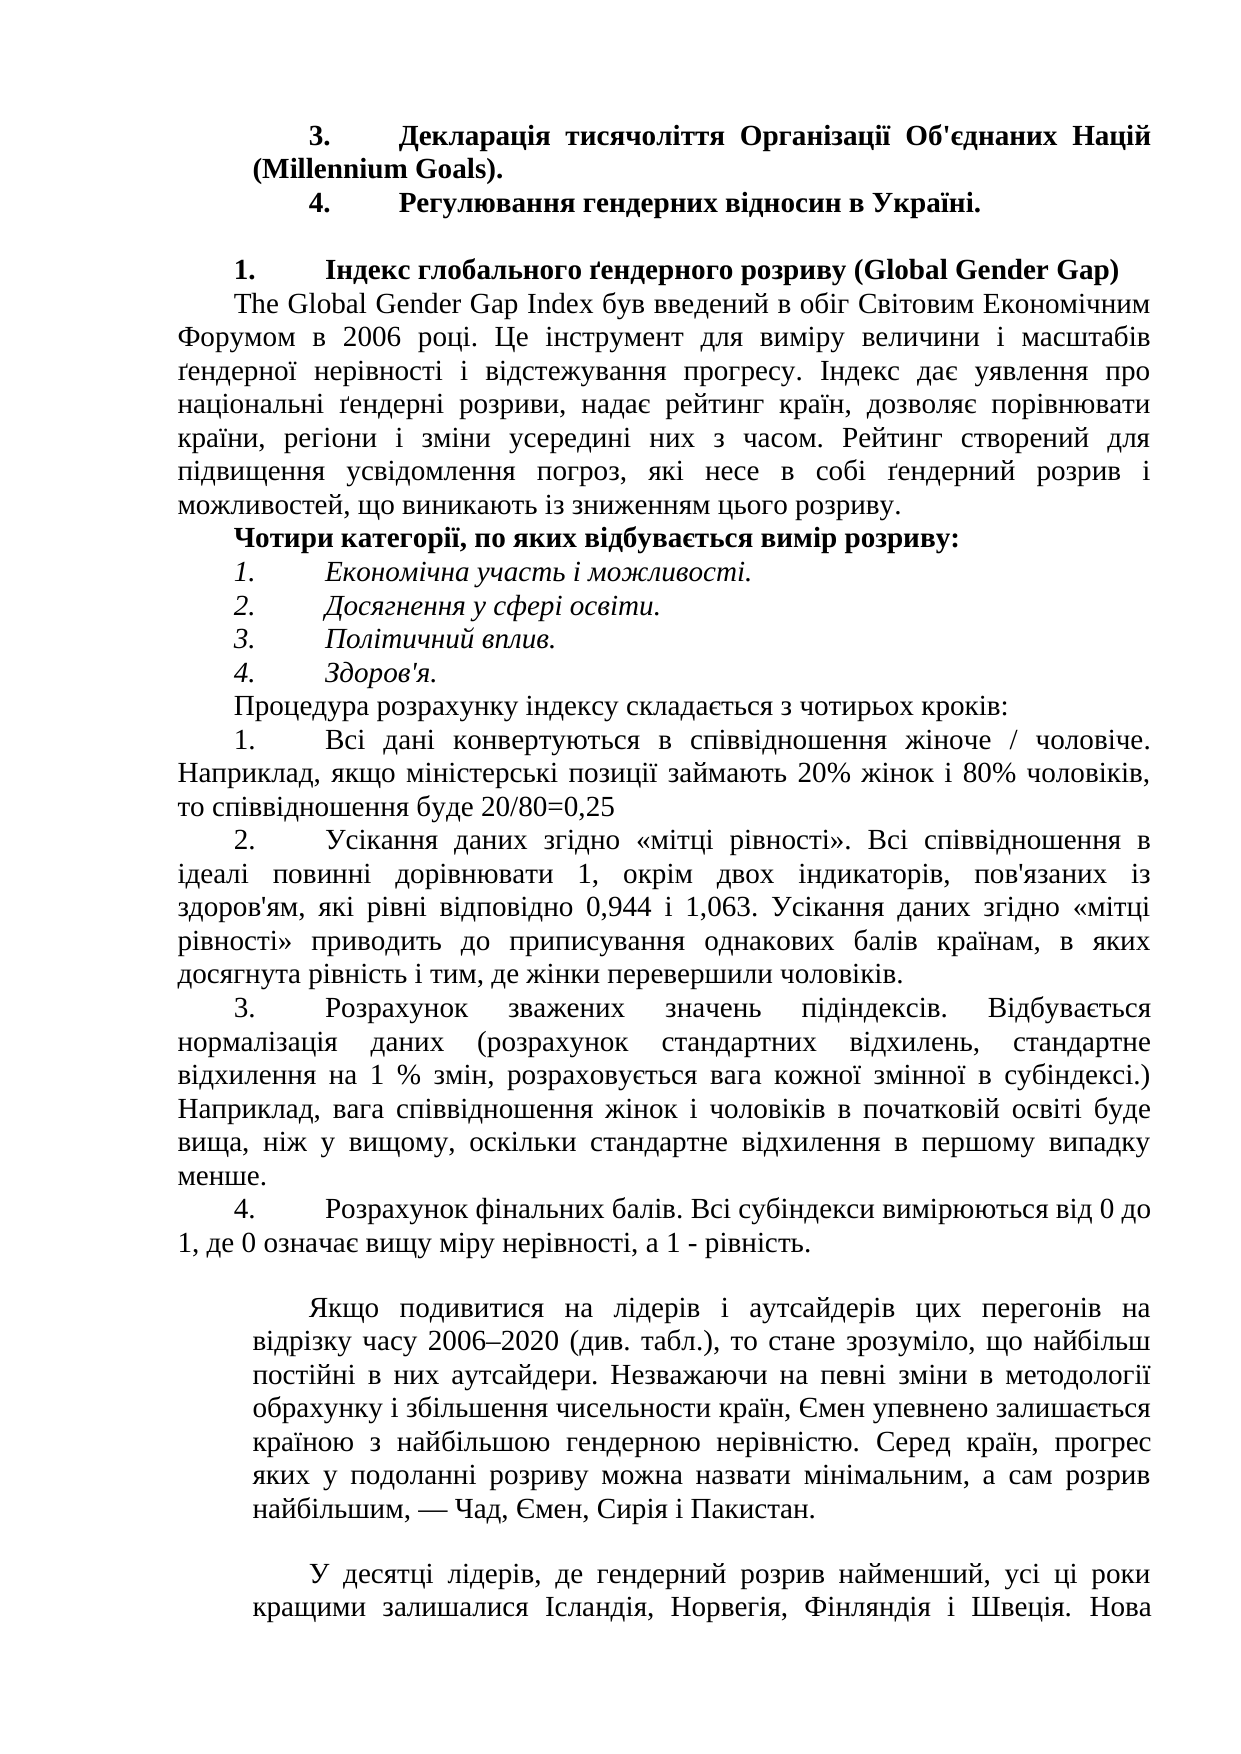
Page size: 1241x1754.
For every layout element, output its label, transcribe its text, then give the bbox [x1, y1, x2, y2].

list Здоров'я. [177, 655, 1152, 688]
list Усікання даних згідно «мітці рівності». Всі співвідношення в ідеалі повинні дорівнювати 1, окрім двох індикаторів, пов'язаних із здоров'ям, які рівні відповідно 0,944 і 1,063. Усікання даних згідно «мітці рівності» приводить до приписування однакових балів країнам, в яких досягнута рівність і тим, де жінки перевершили чоловіків. [177, 822, 1152, 990]
list Регулювання гендерних відносин в Україні. [252, 185, 1152, 219]
list Всі дані конвертуються в співвідношення жіноче / чоловіче. Наприклад, якщо міністерські позиції займають 20% жінок і 80% чоловіків, то співвідношення буде 20/80=0,25 [177, 722, 1152, 822]
text Чотири категорії, по яких відбувається вимір розриву: [177, 521, 1152, 554]
text The Global Gender Gap Index був введений в обіг Світовим Економічним Форумом в 2006 році. Це інструмент для виміру величини і масштабів ґендерної нерівності і відстежування прогресу. Індекс дає уявлення про національні ґендерні розриви, надає рейтинг країн, дозволяє порівнювати країни, регіони і зміни усередині них з часом. Рейтинг створений для підвищення усвідомлення погроз, які несе в собі ґендерний розрив і можливостей, що виникають із зниженням цього розриву. [177, 286, 1152, 521]
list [177, 252, 1152, 286]
list Розрахунок зважених значень підіндексів. Відбувається нормалізація даних (розрахунок стандартних відхилень, стандартне відхилення на 1 % змін, розраховується вага кожної змінної в субіндексі.) Наприклад, вага співвідношення жінок і чоловіків в початковій освіті буде вища, ніж у вищому, оскільки стандартне відхилення в першому випадку менше. [177, 990, 1152, 1191]
list Декларація тисячоліття Організації Об'єднаних Націй (Millennium Goals). [252, 118, 1152, 185]
text Якщо подивитися на лідерів і аутсайдерів цих перегонів на відрізку часу 2006–2020 (див. табл.), то стане зрозуміло, що найбільш постійні в них аутсайдери. Незважаючи на певні зміни в методології обрахунку і збільшення чисельности країн, Ємен упевнено залишається країною з найбільшою гендерною нерівністю. Серед країн, прогрес яких у подоланні розриву можна назвати мінімальним, а сам розрив найбільшим, — Чад, Ємен, Сирія і Пакистан. [252, 1290, 1152, 1524]
list Досягнення у сфері освіти. [177, 588, 1152, 621]
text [252, 1556, 1152, 1623]
list Економічна участь і можливості. [177, 554, 1152, 588]
list Розрахунок фінальних балів. Всі субіндекси вимірюються від 0 до 1, де 0 означає вищу міру нерівності, а 1 - рівність. [177, 1191, 1152, 1258]
text Процедура розрахунку індексу складається з чотирьох кроків: [177, 688, 1152, 722]
list Політичний вплив. [177, 621, 1152, 655]
